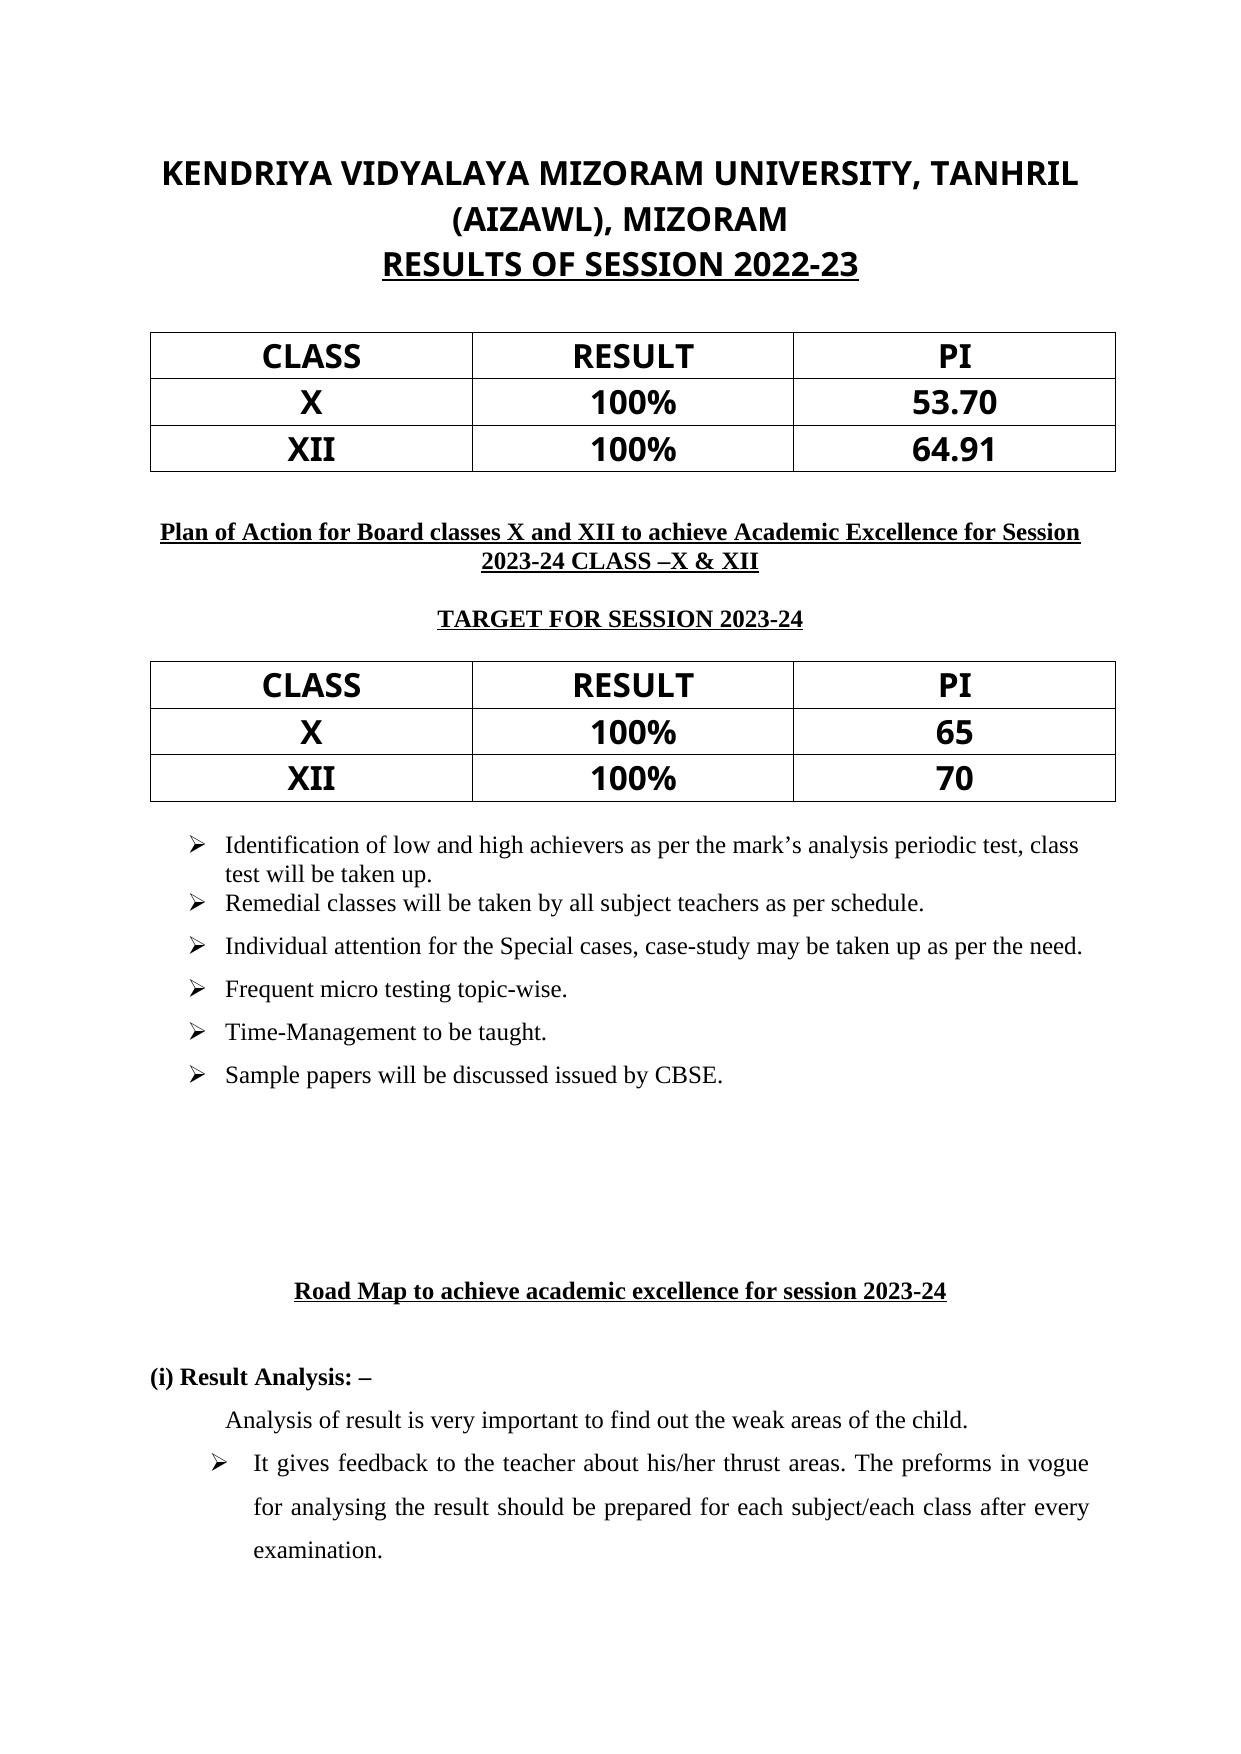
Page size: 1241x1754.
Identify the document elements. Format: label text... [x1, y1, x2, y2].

text Analysis of result is very important to find out the weak areas of the child. [225, 1405, 1090, 1434]
table_header PI [794, 662, 1115, 708]
text (i) Result Analysis: – [150, 1362, 1090, 1391]
table_cell X [151, 379, 472, 424]
table_cell XII [151, 755, 472, 801]
table_cell X [151, 709, 472, 754]
text KENDRIYA VIDYALAYA MIZORAM UNIVERSITY, TANHRIL (AIZAWL), MIZORAM [150, 150, 1090, 241]
list Individual attention for the Special cases, case-study may be taken up as per the need. [187, 931, 1090, 960]
table_cell 53.70 [794, 379, 1115, 424]
table_header PI [794, 333, 1115, 378]
list Frequent micro testing topic-wise. [187, 974, 1090, 1003]
table_cell 70 [794, 755, 1115, 801]
list Sample papers will be discussed issued by CBSE. [187, 1060, 1090, 1089]
text RESULTS OF SESSION 2022-23 [150, 241, 1090, 286]
list It gives feedback to the teacher about his/her thrust areas. The preforms in vogue for analysing the result should be prepared for each subject/each class after every examination. [209, 1448, 1090, 1563]
text TARGET FOR SESSION 2023-24 [150, 604, 1090, 632]
table_cell 100% [473, 379, 793, 424]
table_cell 65 [794, 709, 1115, 754]
text Plan of Action for Board classes X and XII to achieve Academic Excellence for Session 2023-24 CLASS –X & XII [150, 517, 1090, 575]
list Identification of low and high achievers as per the mark’s analysis periodic test, class test will be taken up. [187, 830, 1090, 888]
table_header RESULT [473, 662, 793, 708]
table_cell 64.91 [794, 426, 1115, 471]
table_header CLASS [151, 662, 472, 708]
table_header RESULT [473, 333, 793, 378]
table_cell 100% [473, 426, 793, 471]
list Remedial classes will be taken by all subject teachers as per schedule. [187, 888, 1090, 917]
table_header CLASS [151, 333, 472, 378]
table_cell 100% [473, 755, 793, 801]
text Road Map to achieve academic excellence for session 2023-24 [150, 1276, 1090, 1305]
table_cell XII [151, 426, 472, 471]
list Time-Management to be taught. [187, 1017, 1090, 1046]
table_cell 100% [473, 709, 793, 754]
